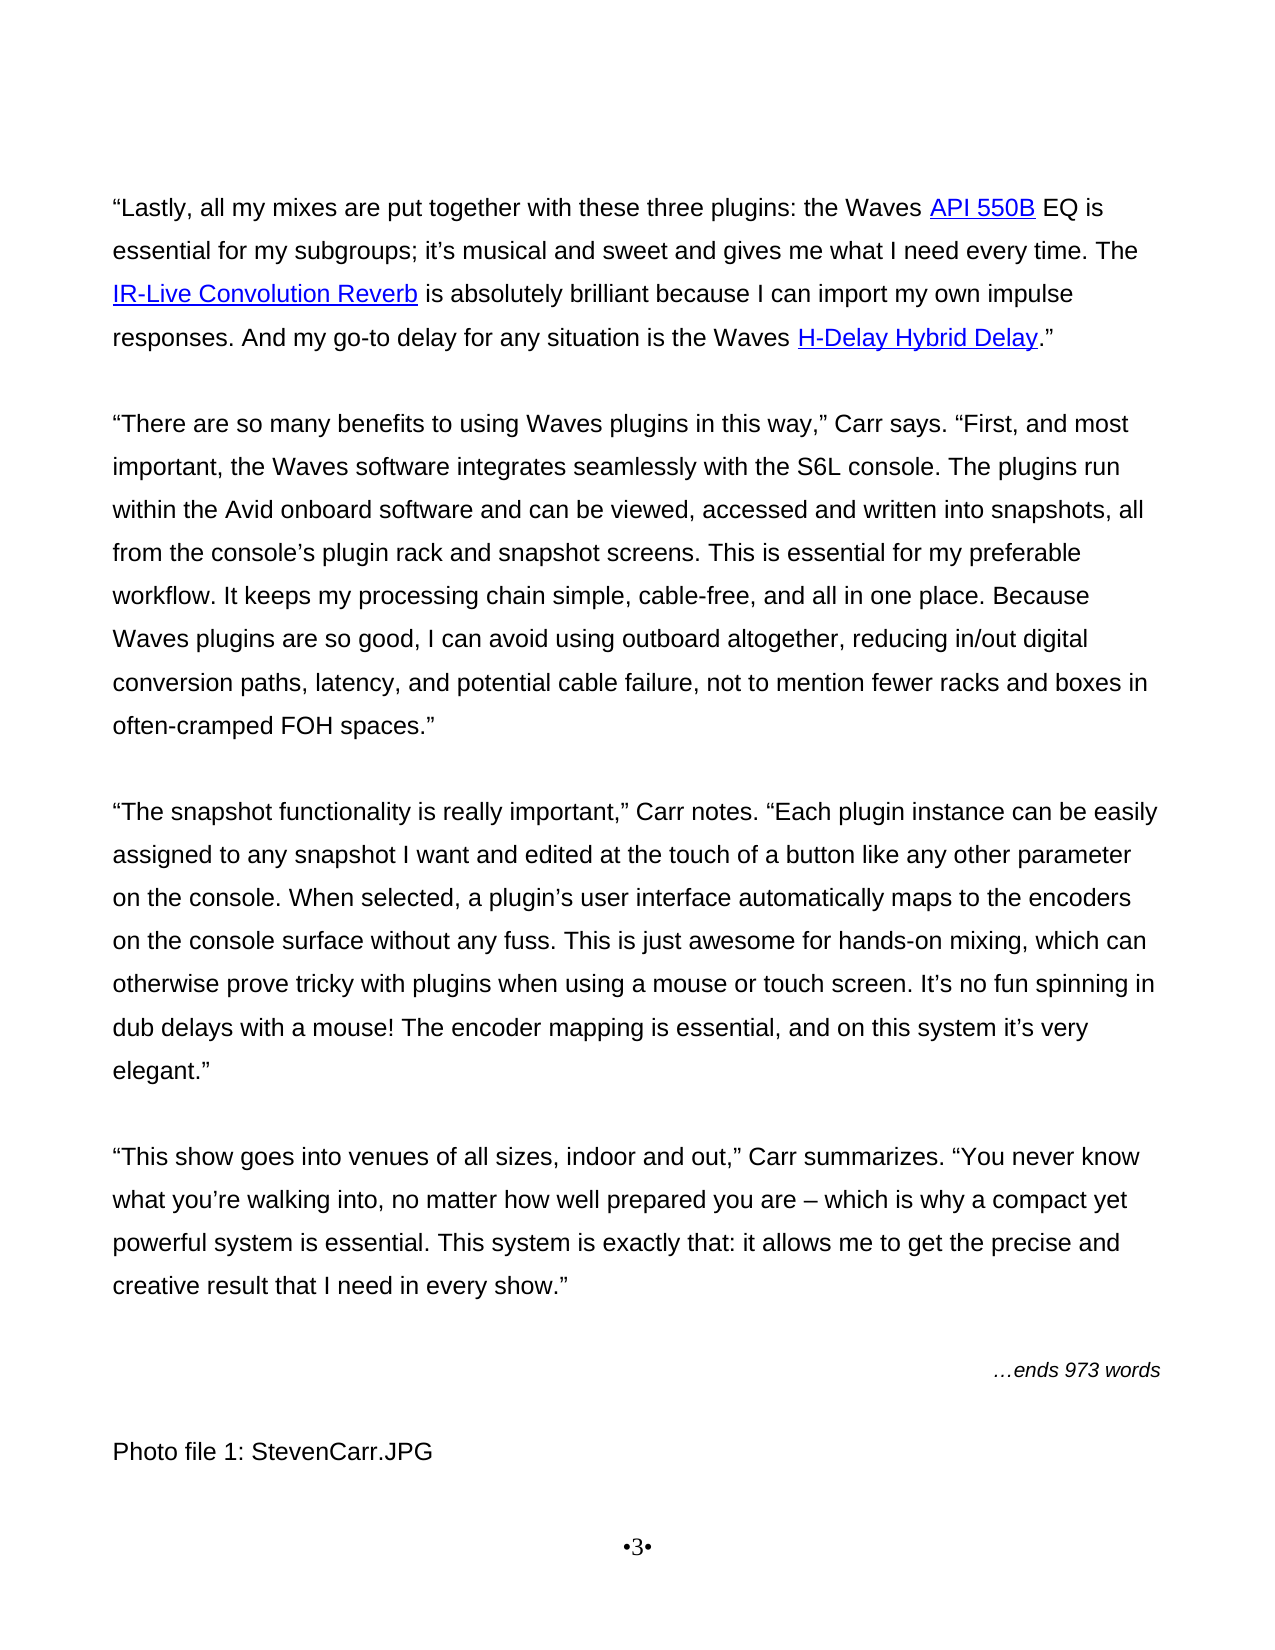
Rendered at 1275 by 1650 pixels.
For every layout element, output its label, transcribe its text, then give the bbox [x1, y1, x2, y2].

text “The snapshot functionality is really important,” Carr notes. “Each plugin instance can be easily assigned to any snapshot I want and edited at the touch of a button like any other parameter on the console. When selected, a plugin’s user interface automatically maps to the encoders on the console surface without any fuss. This is just awesome for hands-on mixing, which can otherwise prove tricky with plugins when using a mouse or touch screen. It’s no fun spinning in dub delays with a mouse! The encoder mapping is essential, and on this system it’s very elegant.” [112, 797, 1162, 1084]
text “There are so many benefits to using Waves plugins in this way,” Carr says. “First, and most important, the Waves software integrates seamlessly with the S6L console. The plugins run within the Avid onboard software and can be viewed, accessed and written into snapshots, all from the console’s plugin rack and snapshot screens. This is essential for my preferable workflow. It keeps my processing chain simple, cable-free, and all in one place. Because Waves plugins are so good, I can avoid using outboard altogether, reducing in/out digital conversion paths, latency, and potential cable failure, not to mention fewer racks and boxes in often-cramped FOH spaces.” [112, 409, 1162, 739]
text …ends 973 words [112, 1357, 1162, 1381]
text Photo file 1: StevenCarr.JPG [112, 1437, 1162, 1465]
text “Lastly, all my mixes are put together with these three plugins: the Waves API 550B EQ is essential for my subgroups; it’s musical and sweet and gives me what I need every time. The IR-Live Convolution Reverb is absolutely brilliant because I can import my own impulse responses. And my go-to delay for any situation is the Waves H-Delay Hybrid Delay.” [112, 193, 1162, 351]
text “This show goes into venues of all sizes, indoor and out,” Carr summarizes. “You never know what you’re walking into, no matter how well prepared you are – which is why a compact yet powerful system is essential. This system is exactly that: it allows me to get the precise and creative result that I need in every show.” [112, 1142, 1162, 1300]
